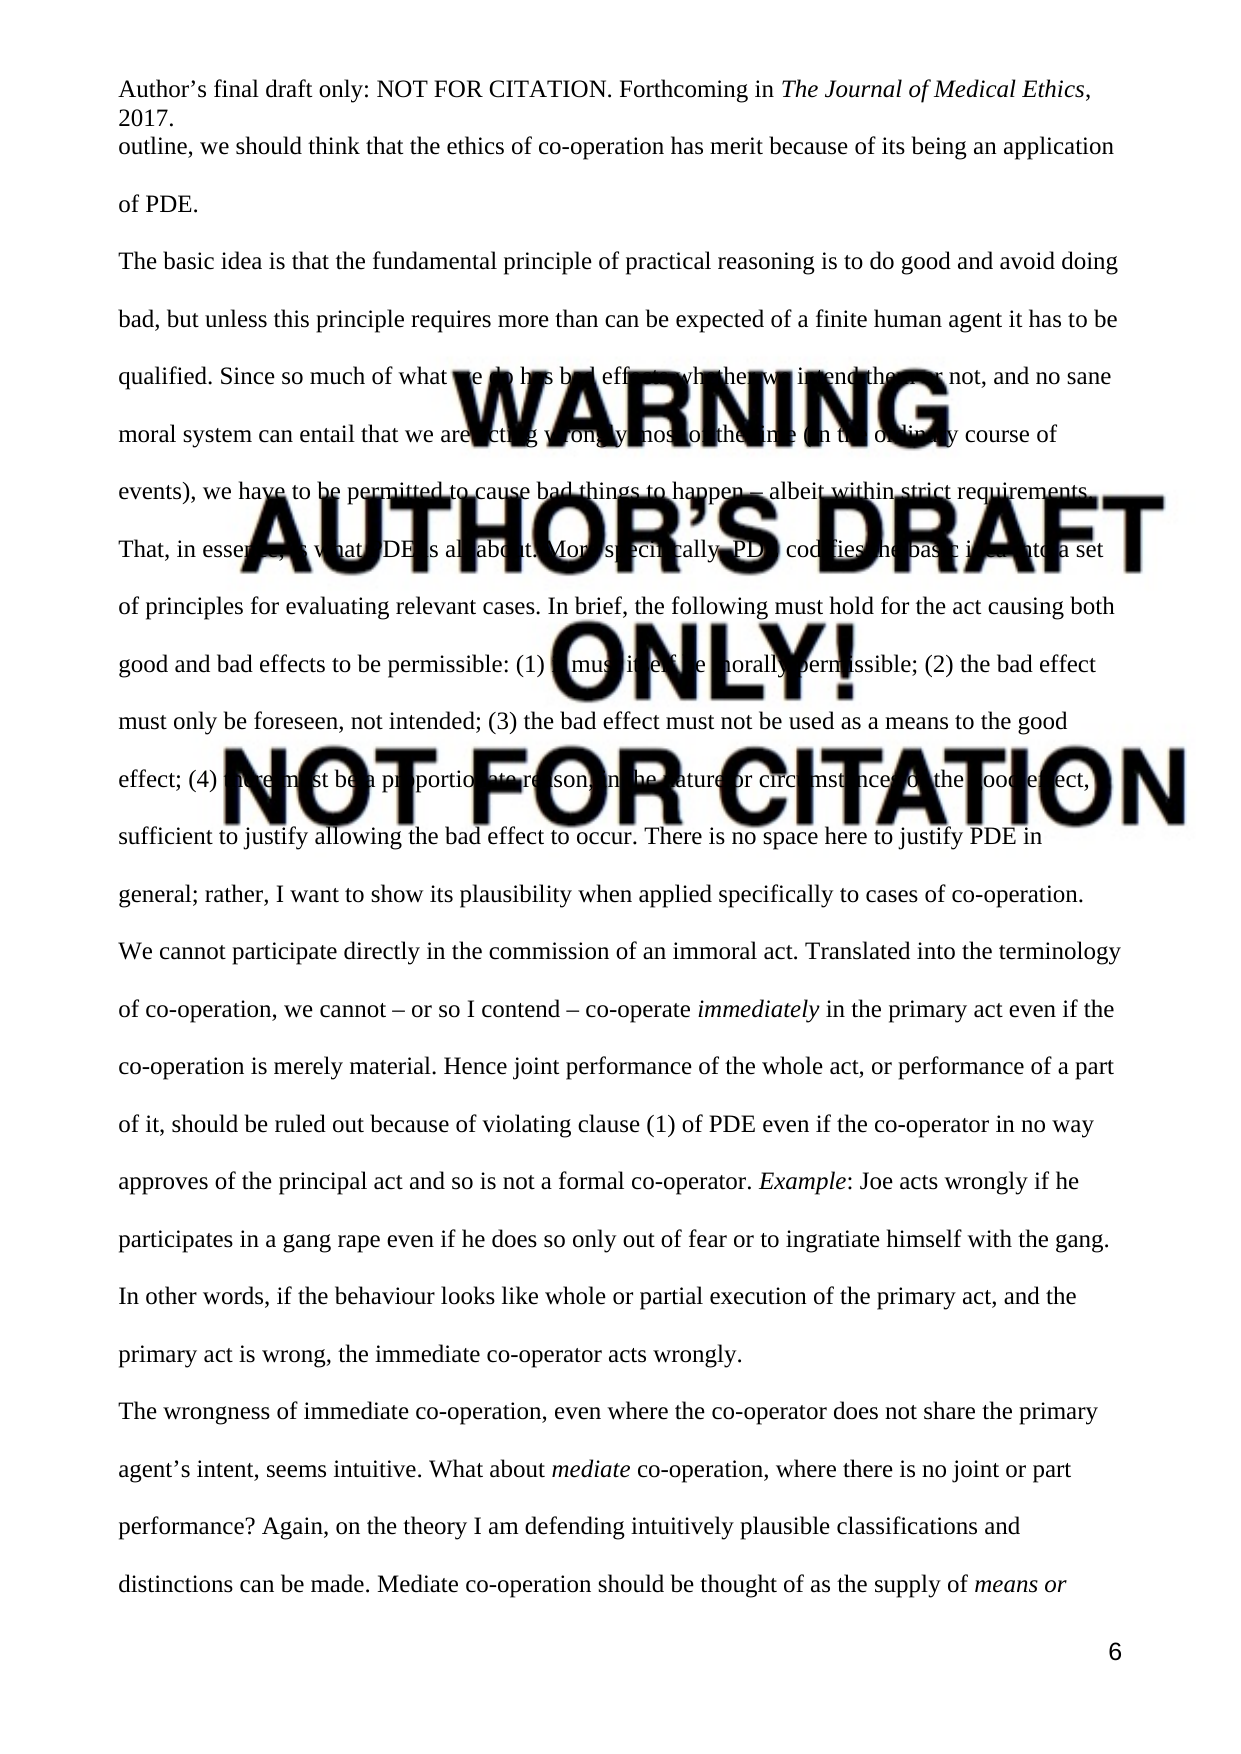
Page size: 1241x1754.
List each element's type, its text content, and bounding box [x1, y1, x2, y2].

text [118, 131, 1122, 218]
text The basic idea is that the fundamental principle of practical reasoning is to do good and avoid doing bad, but unless this principle requires more than can be expected of a finite human agent it has to be qualified. Since so much of what we do has bad effects whether we intend them or not, and no sane moral system can entail that we are acting wrongly most of the time (in the ordinary course of events), we have to be permitted to cause bad things to happen – albeit within strict requirements. That, in essence, is what PDE is all about. More specifically, PDE codifies the basic idea into a set of principles for evaluating relevant cases. In brief, the following must hold for the act causing both good and bad effects to be permissible: (1) it must itself be morally permissible; (2) the bad effect must only be foreseen, not intended; (3) the bad effect must not be used as a means to the good effect; (4) there must be a proportionate reason, in the nature or circumstances of the good effect, sufficient to justify allowing the bad effect to occur. There is no space here to justify PDE in general; rather, I want to show its plausibility when applied specifically to cases of co-operation. [118, 246, 1122, 908]
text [118, 1396, 1122, 1598]
picture [0, 0, 1241, 1754]
text We cannot participate directly in the commission of an immoral act. Translated into the terminology of co-operation, we cannot – or so I contend – co-operate immediately in the primary act even if the co-operation is merely material. Hence joint performance of the whole act, or performance of a part of it, should be ruled out because of violating clause (1) of PDE even if the co-operator in no way approves of the principal act and so is not a formal co-operator. Example: Joe acts wrongly if he participates in a gang rape even if he does so only out of fear or to ingratiate himself with the gang. In other words, if the behaviour looks like whole or partial execution of the primary act, and the primary act is wrong, the immediate co-operator acts wrongly. [118, 936, 1122, 1368]
